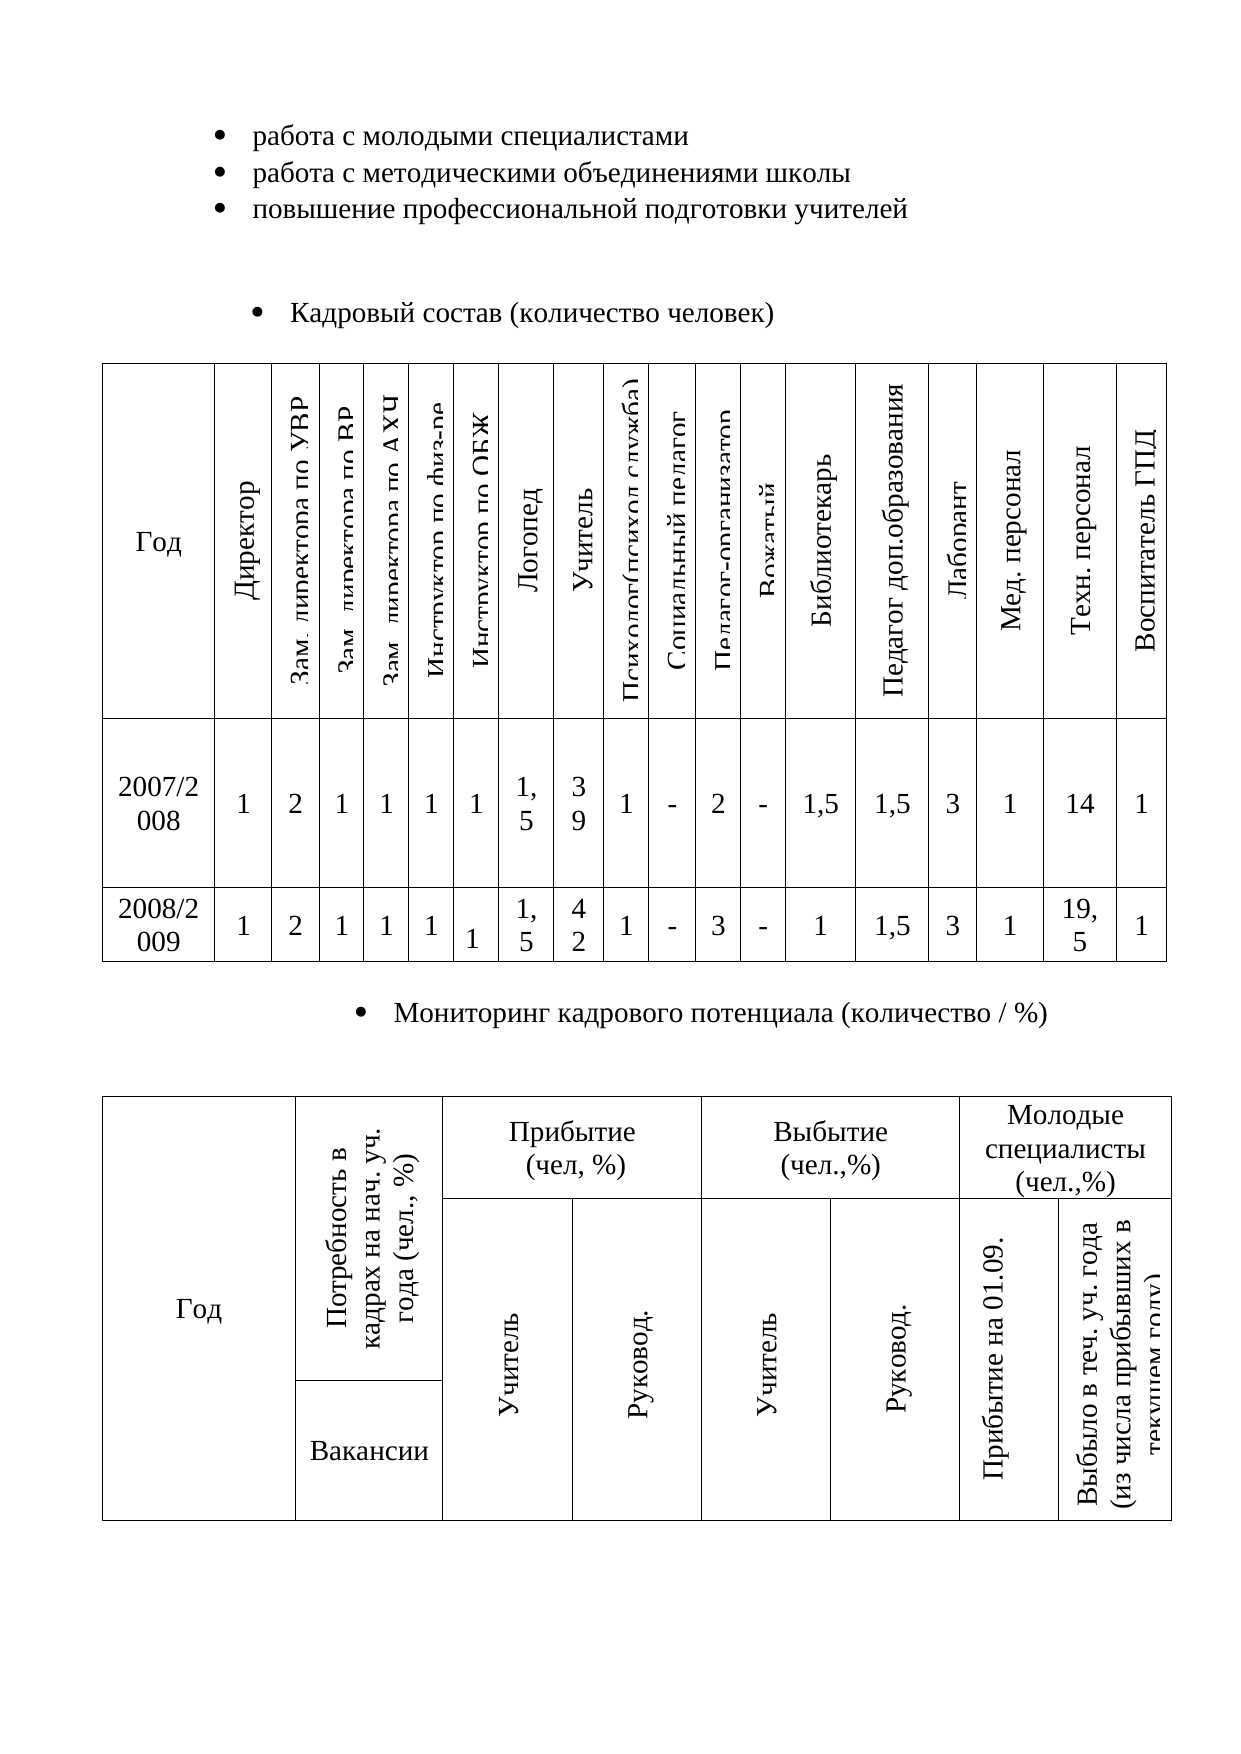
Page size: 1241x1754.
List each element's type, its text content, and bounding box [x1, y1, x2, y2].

table_cell 1 [215, 719, 271, 887]
table_cell 1 [454, 719, 498, 887]
table_cell 1,5 [499, 719, 553, 887]
table_header Мед. персонал [977, 364, 1043, 718]
table_cell 3 [696, 888, 740, 961]
table_header Зам. директора по ВР [320, 364, 363, 718]
table_header Год [103, 364, 214, 718]
table_cell 1 [1117, 888, 1166, 961]
table_header Техн. персонал [1044, 364, 1116, 718]
table_cell - [649, 719, 695, 887]
table_header Библиотекарь [786, 364, 855, 718]
table_cell Прибытие на 01.09. [960, 1199, 1058, 1519]
table_cell 1 [604, 719, 648, 887]
table_cell - [741, 888, 785, 961]
table_cell Руковод. [831, 1199, 959, 1519]
table_cell Учитель [702, 1199, 830, 1519]
table_cell 2007/2008 [103, 719, 214, 887]
table_cell 1 [977, 719, 1043, 887]
table_cell 1 [604, 888, 648, 961]
table_cell Учитель [443, 1199, 572, 1519]
table_header Педагог-организатор [696, 364, 740, 718]
table_cell 1 [364, 888, 408, 961]
table_header Лаборант [929, 364, 976, 718]
table_cell Руковод. [573, 1199, 701, 1519]
table_header Логопед [499, 364, 553, 718]
table_cell 1 [1117, 719, 1166, 887]
table_header Зам. директора по АХЧ [364, 364, 408, 718]
table_cell 1 [215, 888, 271, 961]
table_header Социальный педагог [649, 364, 695, 718]
table_cell 2 [272, 719, 319, 887]
list Кадровый состав (количество человек) [252, 296, 1152, 329]
table_cell 2 [272, 888, 319, 961]
table_cell 2 [696, 719, 740, 887]
table_cell - [649, 888, 695, 961]
table_cell 39 [554, 719, 603, 887]
table_cell 1 [454, 888, 498, 961]
table_cell 3 [929, 719, 976, 887]
table_cell 1 [320, 719, 363, 887]
table_header Инструктор по физ-ре [409, 364, 453, 718]
table_cell 3 [929, 888, 976, 961]
table_cell 1 [786, 888, 855, 961]
table_cell 1,5 [786, 719, 855, 887]
table_cell 1 [409, 719, 453, 887]
table_cell 1 [320, 888, 363, 961]
table_cell 42 [554, 888, 603, 961]
table_header Год [103, 1097, 295, 1519]
table_cell 2008/2009 [103, 888, 214, 961]
table_cell 1 [364, 719, 408, 887]
list работа с методическими объединениями школы [215, 155, 1152, 188]
table_cell 1 [977, 888, 1043, 961]
table_cell 19,5 [1044, 888, 1116, 961]
table_header Учитель [554, 364, 603, 718]
table_header Психолог(психол.служба) [604, 364, 648, 718]
table_cell 14 [1044, 719, 1116, 887]
list Мониторинг кадрового потенциала (количество / %) [252, 995, 1152, 1029]
table_cell 1 [409, 888, 453, 961]
table_header Педагог доп.образования [856, 364, 928, 718]
table_cell Вакансии [296, 1381, 442, 1519]
list работа с молодыми специалистами [215, 118, 1152, 152]
table_header Выбытие (чел.,%) [702, 1097, 959, 1198]
table_header Инструктор по ОБЖ [454, 364, 498, 718]
table_cell 1,5 [499, 888, 553, 961]
table_cell Выбыло в теч. уч. года (из числа прибывших в текущем году) [1059, 1199, 1171, 1519]
table_header Воспитатель ГПД [1117, 364, 1166, 718]
table_header Вожатый [741, 364, 785, 718]
table_header Прибытие (чел, %) [443, 1097, 701, 1198]
table_cell - [741, 719, 785, 887]
table_header Потребность в кадрах на нач. уч. года (чел., %) [296, 1097, 442, 1380]
table_header Молодые специалисты (чел.,%) [960, 1097, 1171, 1198]
table_cell 1,5 [856, 719, 928, 887]
list повышение профессиональной подготовки учителей [215, 192, 1152, 225]
table_header Директор [215, 364, 271, 718]
table_cell 1,5 [856, 888, 928, 961]
table_header Зам. директора по УВР [272, 364, 319, 718]
